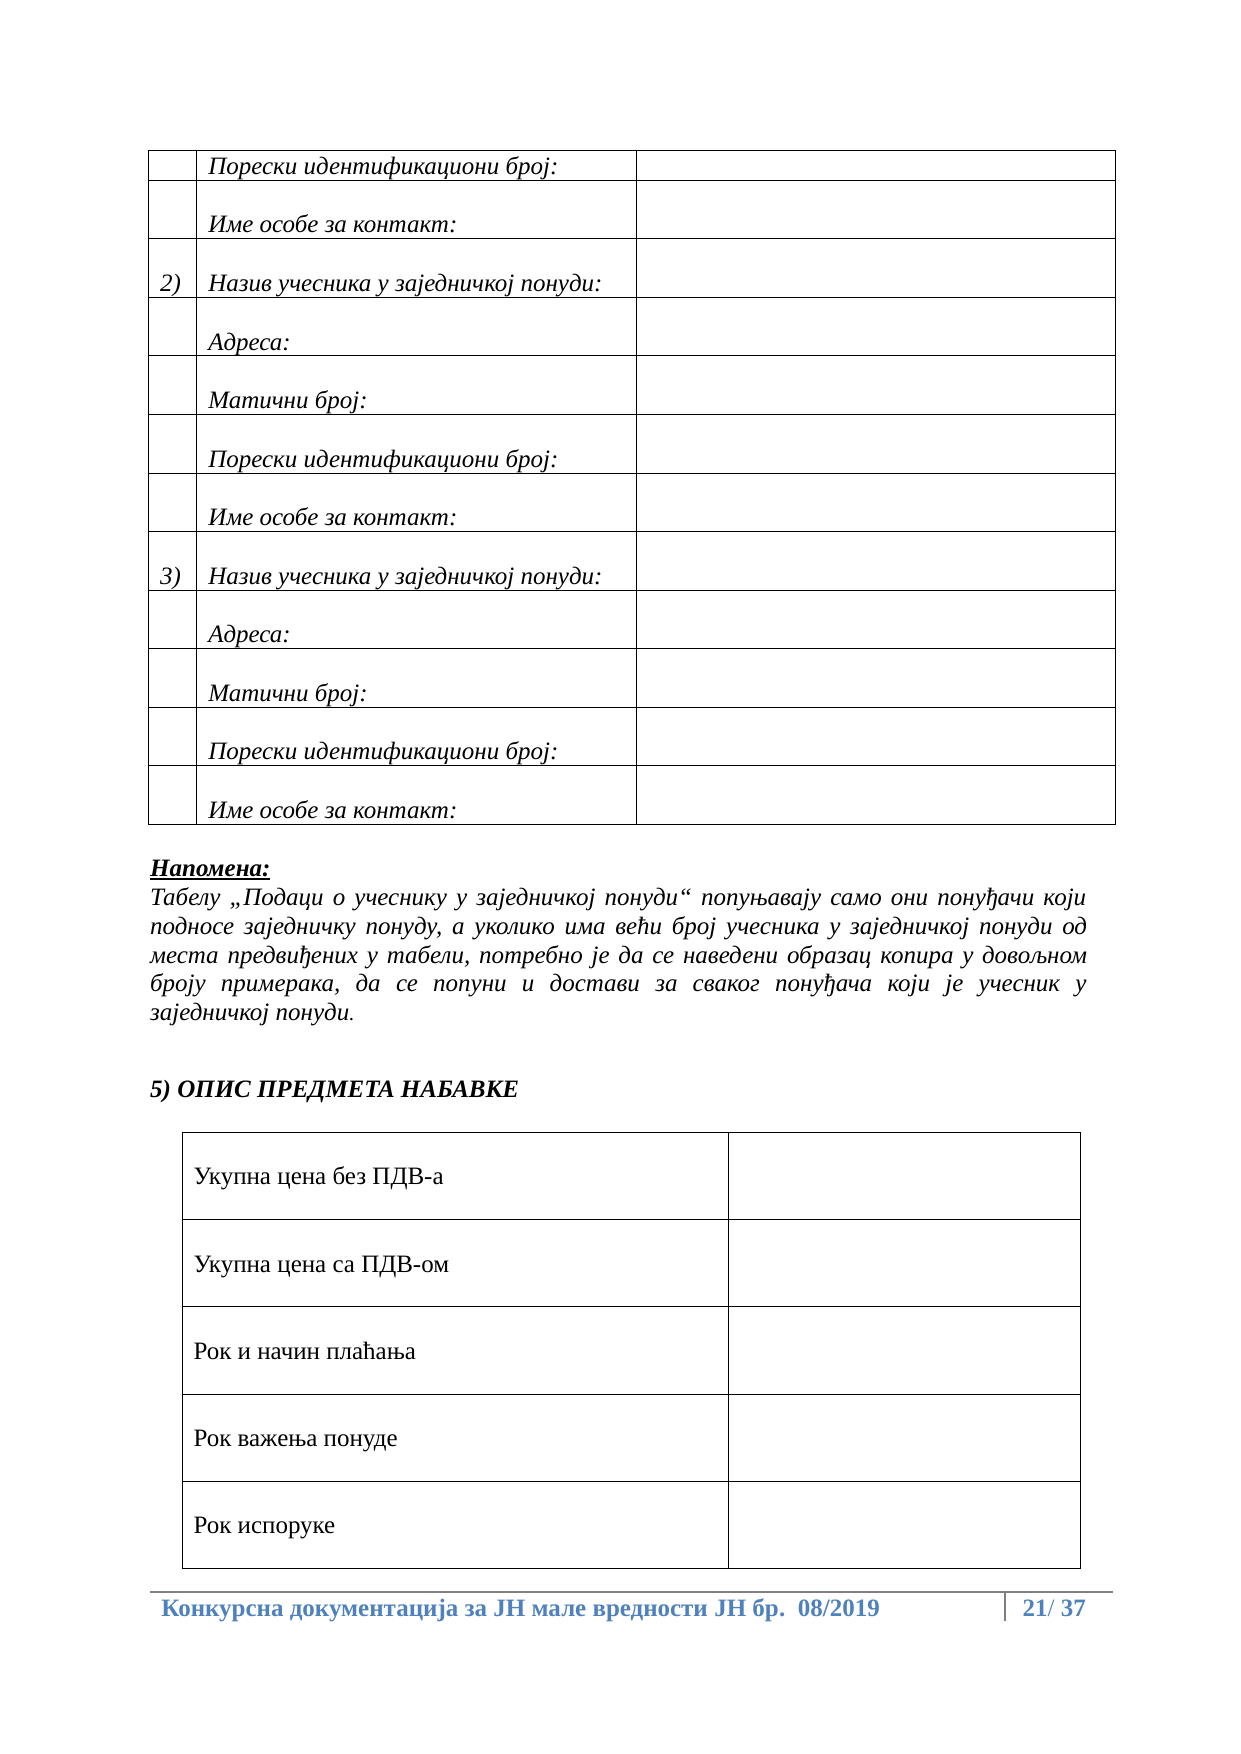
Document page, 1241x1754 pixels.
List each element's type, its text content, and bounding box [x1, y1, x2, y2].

table_header [729, 1133, 1080, 1219]
table_cell [637, 591, 1115, 648]
table_cell Адреса: [197, 298, 636, 355]
text Напомена: [150, 853, 1090, 882]
table_cell Матични број: [197, 356, 636, 414]
table_cell Име особе за контакт: [197, 766, 636, 824]
table_cell [637, 415, 1115, 472]
table_cell [149, 151, 196, 180]
table_cell [637, 708, 1115, 765]
table_cell [149, 766, 196, 824]
table_cell [729, 1482, 1080, 1568]
table_header Укупна цена без ПДВ-а [183, 1133, 728, 1219]
table_cell [149, 298, 196, 355]
table_cell 2) [149, 239, 196, 297]
table_cell [637, 298, 1115, 355]
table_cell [197, 151, 636, 180]
table_cell Назив учесника у заједничкој понуди: [197, 239, 636, 297]
text 5) ОПИС ПРЕДМЕТА НАБАВКЕ [150, 1074, 1090, 1103]
table_cell Име особе за контакт: [197, 474, 636, 531]
table_cell Назив учесника у заједничкој понуди: [197, 532, 636, 589]
table_cell [637, 766, 1115, 824]
table_cell Рок важења понуде [183, 1395, 728, 1481]
table_cell [149, 708, 196, 765]
table_cell [149, 591, 196, 648]
table_cell 3) [149, 532, 196, 589]
table_cell Укупна цена са ПДВ-ом [183, 1220, 728, 1306]
text Табелу „Подаци о учеснику у заједничкој понуди“ попуњавају само они понуђачи који подносе заједничку понуду, а уколико има већи број учесника у заједничкој понуди од места предвиђених у табели, потребно је да се наведени образац копира у довољном броју примерака, да се попуни и достави за сваког понуђача који је учесник у заједничкој понуди. [150, 882, 1090, 1026]
table_cell [637, 239, 1115, 297]
table_cell [637, 181, 1115, 238]
table_cell [149, 649, 196, 707]
table_cell Матични број: [197, 649, 636, 707]
table_cell [729, 1220, 1080, 1306]
table_cell Порески идентификациони број: [197, 415, 636, 472]
table_cell Рок и начин плаћања [183, 1307, 728, 1393]
table_cell [729, 1395, 1080, 1481]
table_cell [637, 649, 1115, 707]
table_cell Адреса: [197, 591, 636, 648]
table_cell [149, 356, 196, 414]
table_cell [637, 532, 1115, 589]
table_cell Име особе за контакт: [197, 181, 636, 238]
table_cell [729, 1307, 1080, 1393]
table_cell Рок испоруке [183, 1482, 728, 1568]
table_cell Порески идентификациони број: [197, 708, 636, 765]
table_cell [637, 151, 1115, 180]
table_cell [637, 356, 1115, 414]
table_cell [149, 474, 196, 531]
table_cell [637, 474, 1115, 531]
table_cell [149, 415, 196, 472]
table_cell [149, 181, 196, 238]
